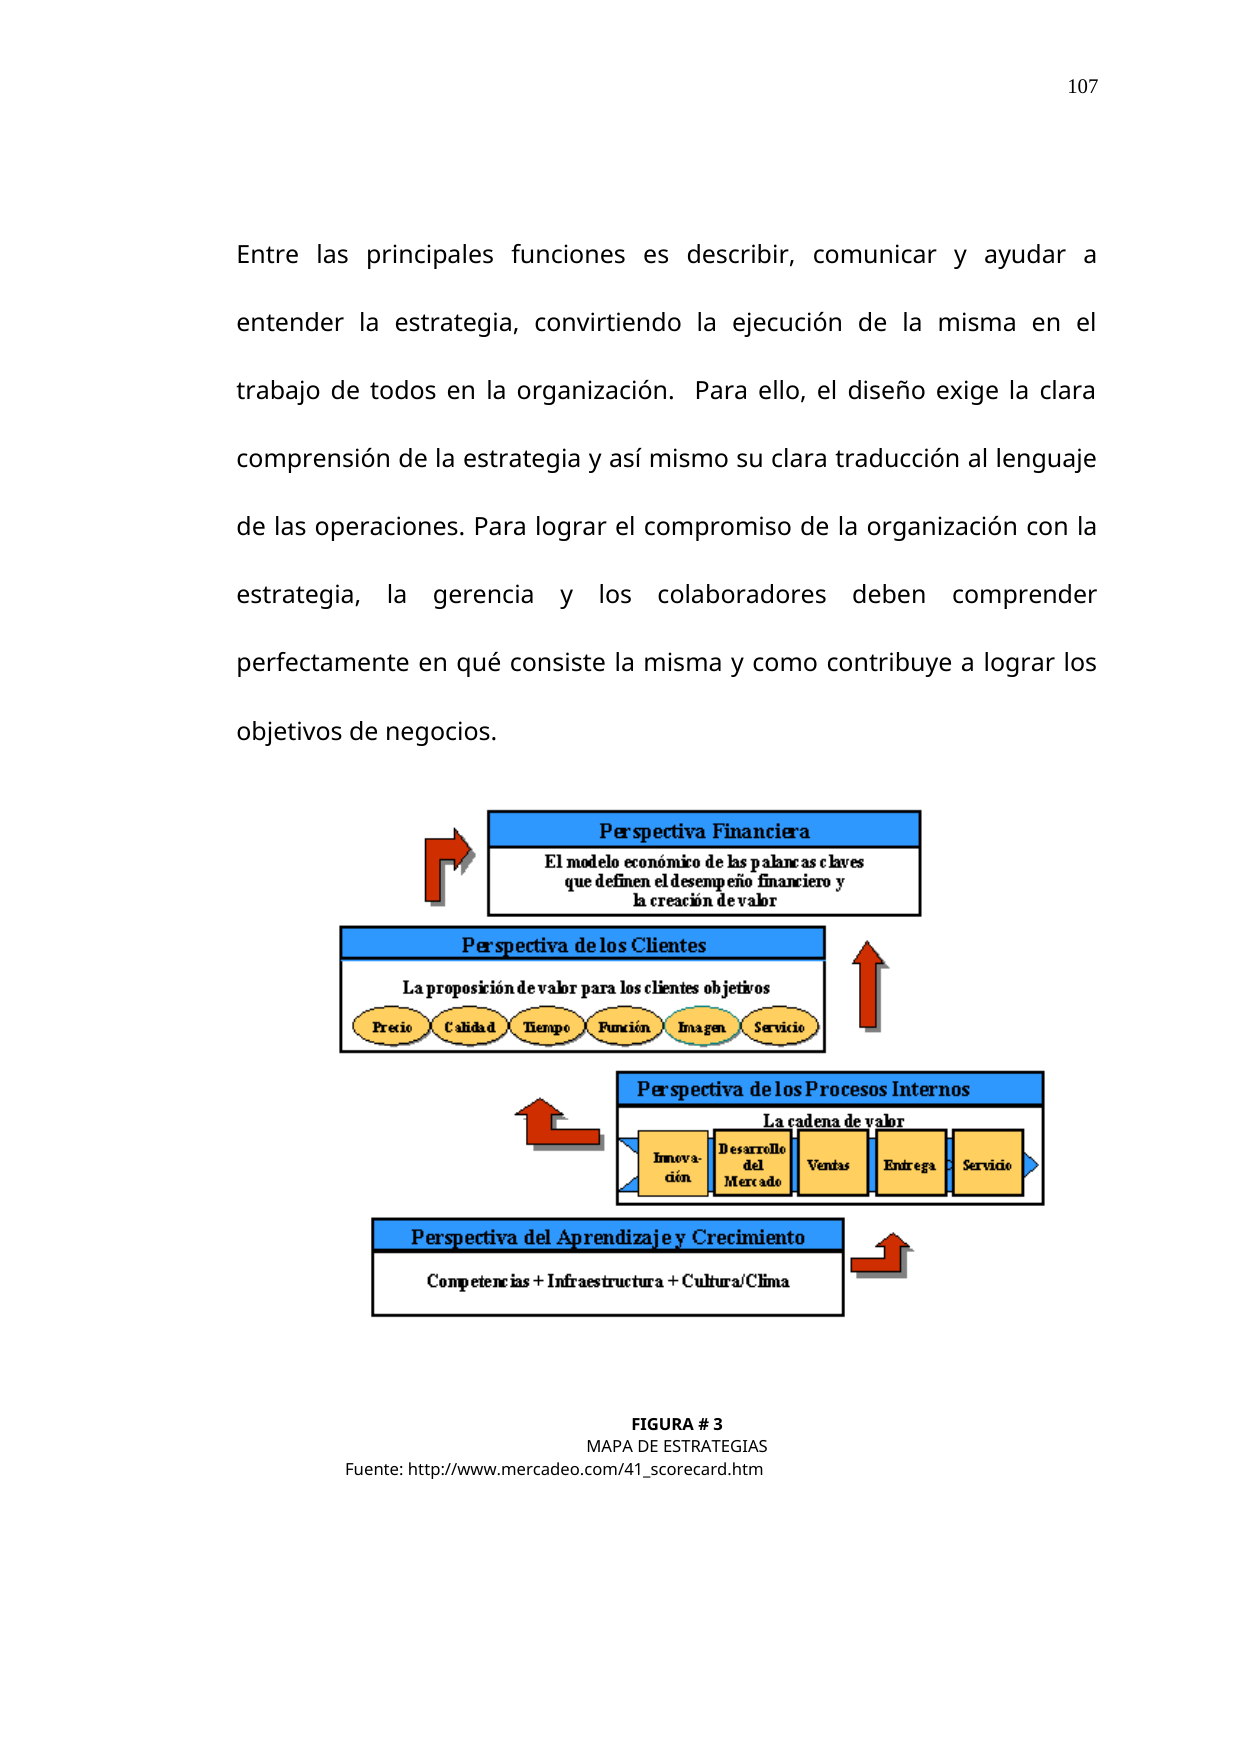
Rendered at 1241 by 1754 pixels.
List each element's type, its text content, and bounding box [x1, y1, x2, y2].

picture [273, 791, 1080, 1326]
text Entre las principales funciones es describir, comunicar y ayudar a entender la estrategia, convirtiendo la ejecución de la misma en el trabajo de todos en la organización. Para ello, el diseño exige la clara comprensión de la estrategia y así mismo su clara traducción al lenguaje de las operaciones. Para lograr el compromiso de la organización con la estrategia, la gerencia y los colaboradores deben comprender perfectamente en qué consiste la misma y como contribuye a lograr los objetivos de negocios. [236, 236, 1098, 747]
